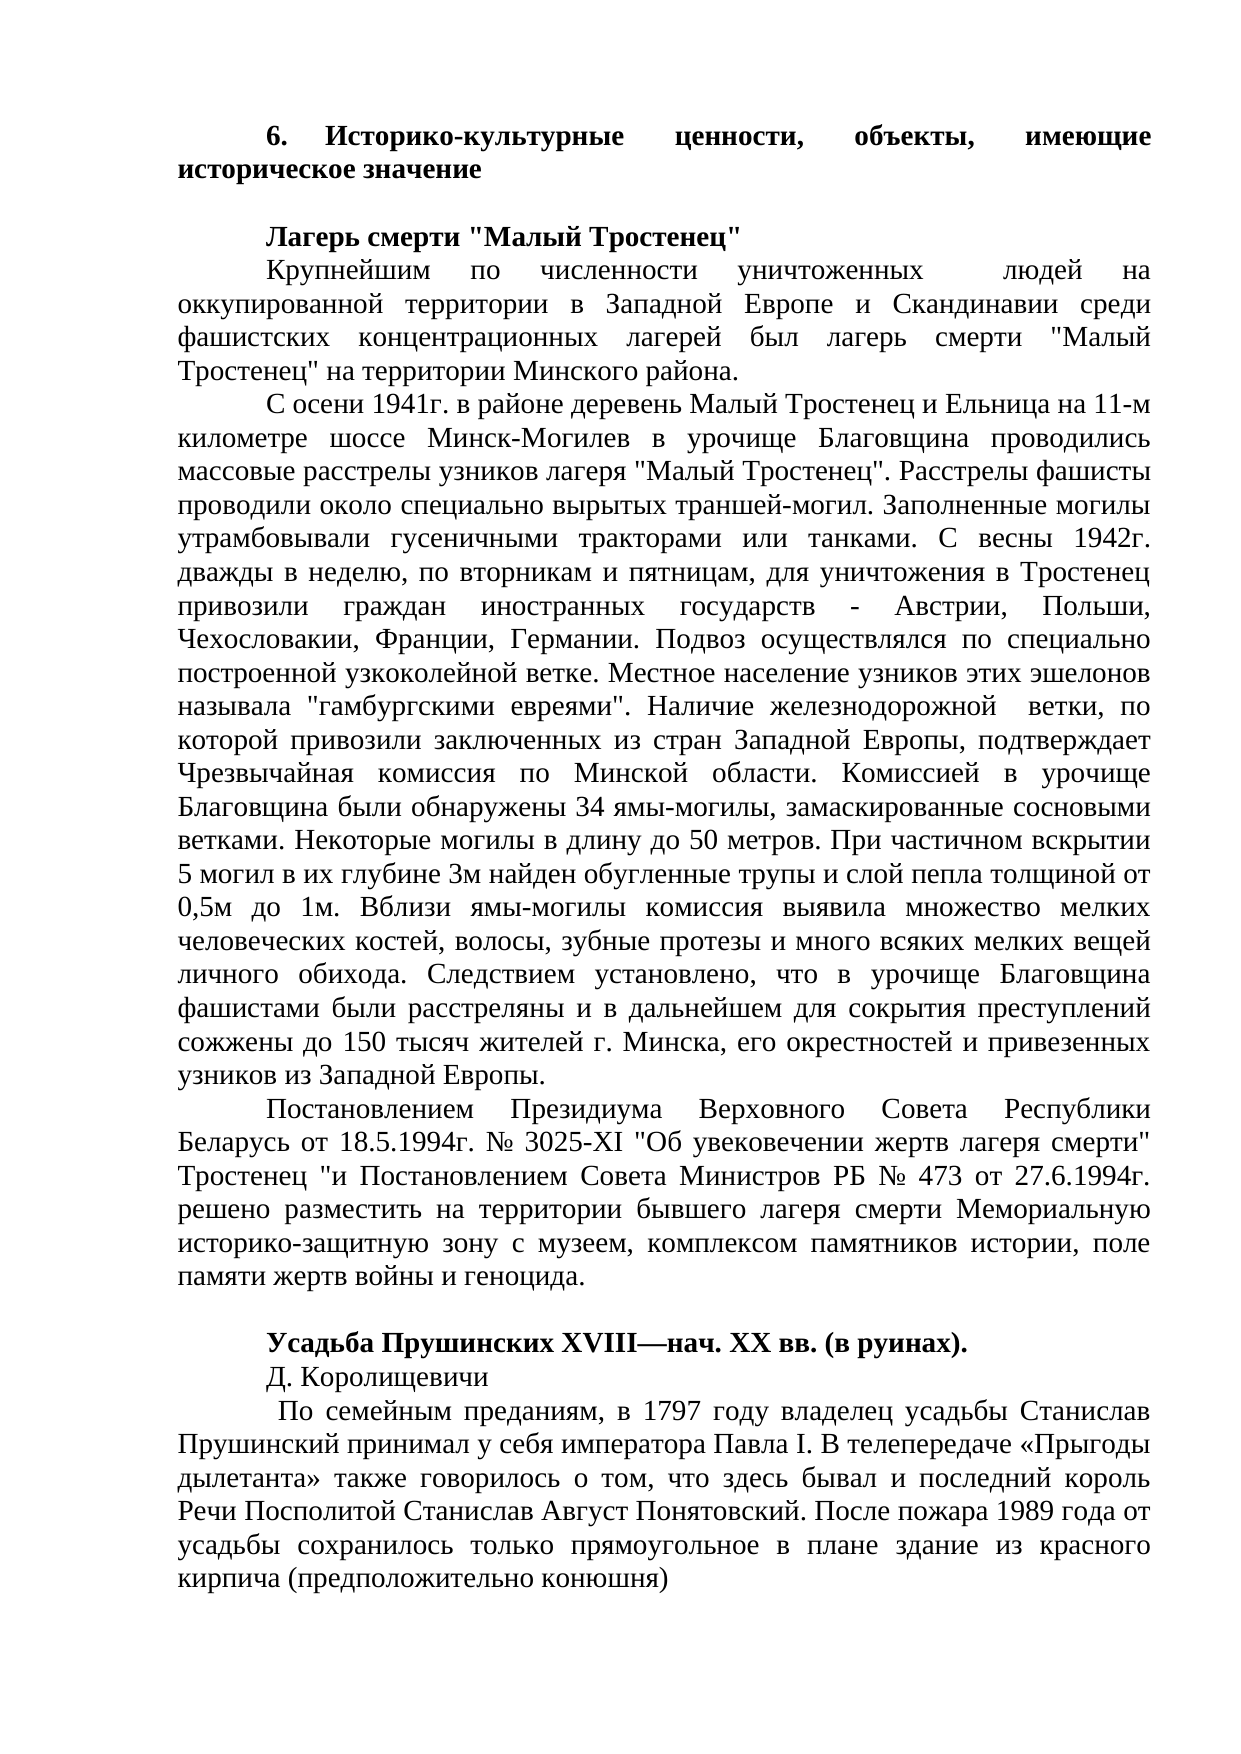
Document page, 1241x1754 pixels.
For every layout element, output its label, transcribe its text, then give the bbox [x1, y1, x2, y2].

text 6. Историко-культурные ценности, объекты, имеющие историческое значение [177, 118, 1152, 185]
text По семейным преданиям, в 1797 году владелец усадьбы Станислав Прушинский принимал у себя императора Павла I. В телепередаче «Прыгоды дылетанта» также говорилось о том, что здесь бывал и последний король Речи Посполитой Станислав Август Понятовский. После пожара 1989 года от усадьбы сохранилось только прямоугольное в плане здание из красного кирпича (предположительно конюшня) [177, 1393, 1152, 1594]
text Крупнейшим по численности уничтоженных людей на оккупированной территории в Западной Европе и Скандинавии среди фашистских концентрационных лагерей был лагерь смерти "Малый Тростенец" на территории Минского района. [177, 252, 1152, 386]
text Лагерь смерти "Малый Тростенец" [177, 219, 1152, 252]
text Усадьба Прушинских XVIII—нач. XX вв. (в руинах). [177, 1326, 1152, 1359]
text С осени 1941г. в районе деревень Малый Тростенец и Ельница на 11-м километре шоссе Минск-Могилев в урочище Благовщина проводились массовые расстрелы узников лагеря "Малый Тростенец". Расстрелы фашисты проводили около специально вырытых траншей-могил. Заполненные могилы утрамбовывали гусеничными тракторами или танками. С весны 1942г. дважды в неделю, по вторникам и пятницам, для уничтожения в Тростенец привозили граждан иностранных государств - Австрии, Польши, Чехословакии, Франции, Германии. Подвоз осуществлялся по специально построенной узкоколейной ветке. Местное население узников этих эшелонов называла "гамбургскими евреями". Наличие железнодорожной ветки, по которой привозили заключенных из стран Западной Европы, подтверждает Чрезвычайная комиссия по Минской области. Комиссией в урочище Благовщина были обнаружены 34 ямы-могилы, замаскированные сосновыми ветками. Некоторые могилы в длину до 50 метров. При частичном вскрытии 5 могил в их глубине 3м найден обугленные трупы и слой пепла толщиной от 0,5м до 1м. Вблизи ямы-могилы комиссия выявила множество мелких человеческих костей, волосы, зубные протезы и много всяких мелких вещей личного обихода. Следствием установлено, что в урочище Благовщина фашистами были расстреляны и в дальнейшем для сокрытия преступлений сожжены до 150 тысяч жителей г. Минска, его окрестностей и привезенных узников из Западной Европы. [177, 386, 1152, 1091]
text Постановлением Президиума Верховного Совета Республики Беларусь от 18.5.1994г. № 3025-ХI "Об увековечении жертв лагеря смерти" Тростенец "и Постановлением Совета Министров РБ № 473 от 27.6.1994г. решено разместить на территории бывшего лагеря смерти Мемориальную историко-защитную зону с музеем, комплексом памятников истории, поле памяти жертв войны и геноцида. [177, 1091, 1152, 1292]
text Д. Королищевичи [177, 1359, 1152, 1393]
